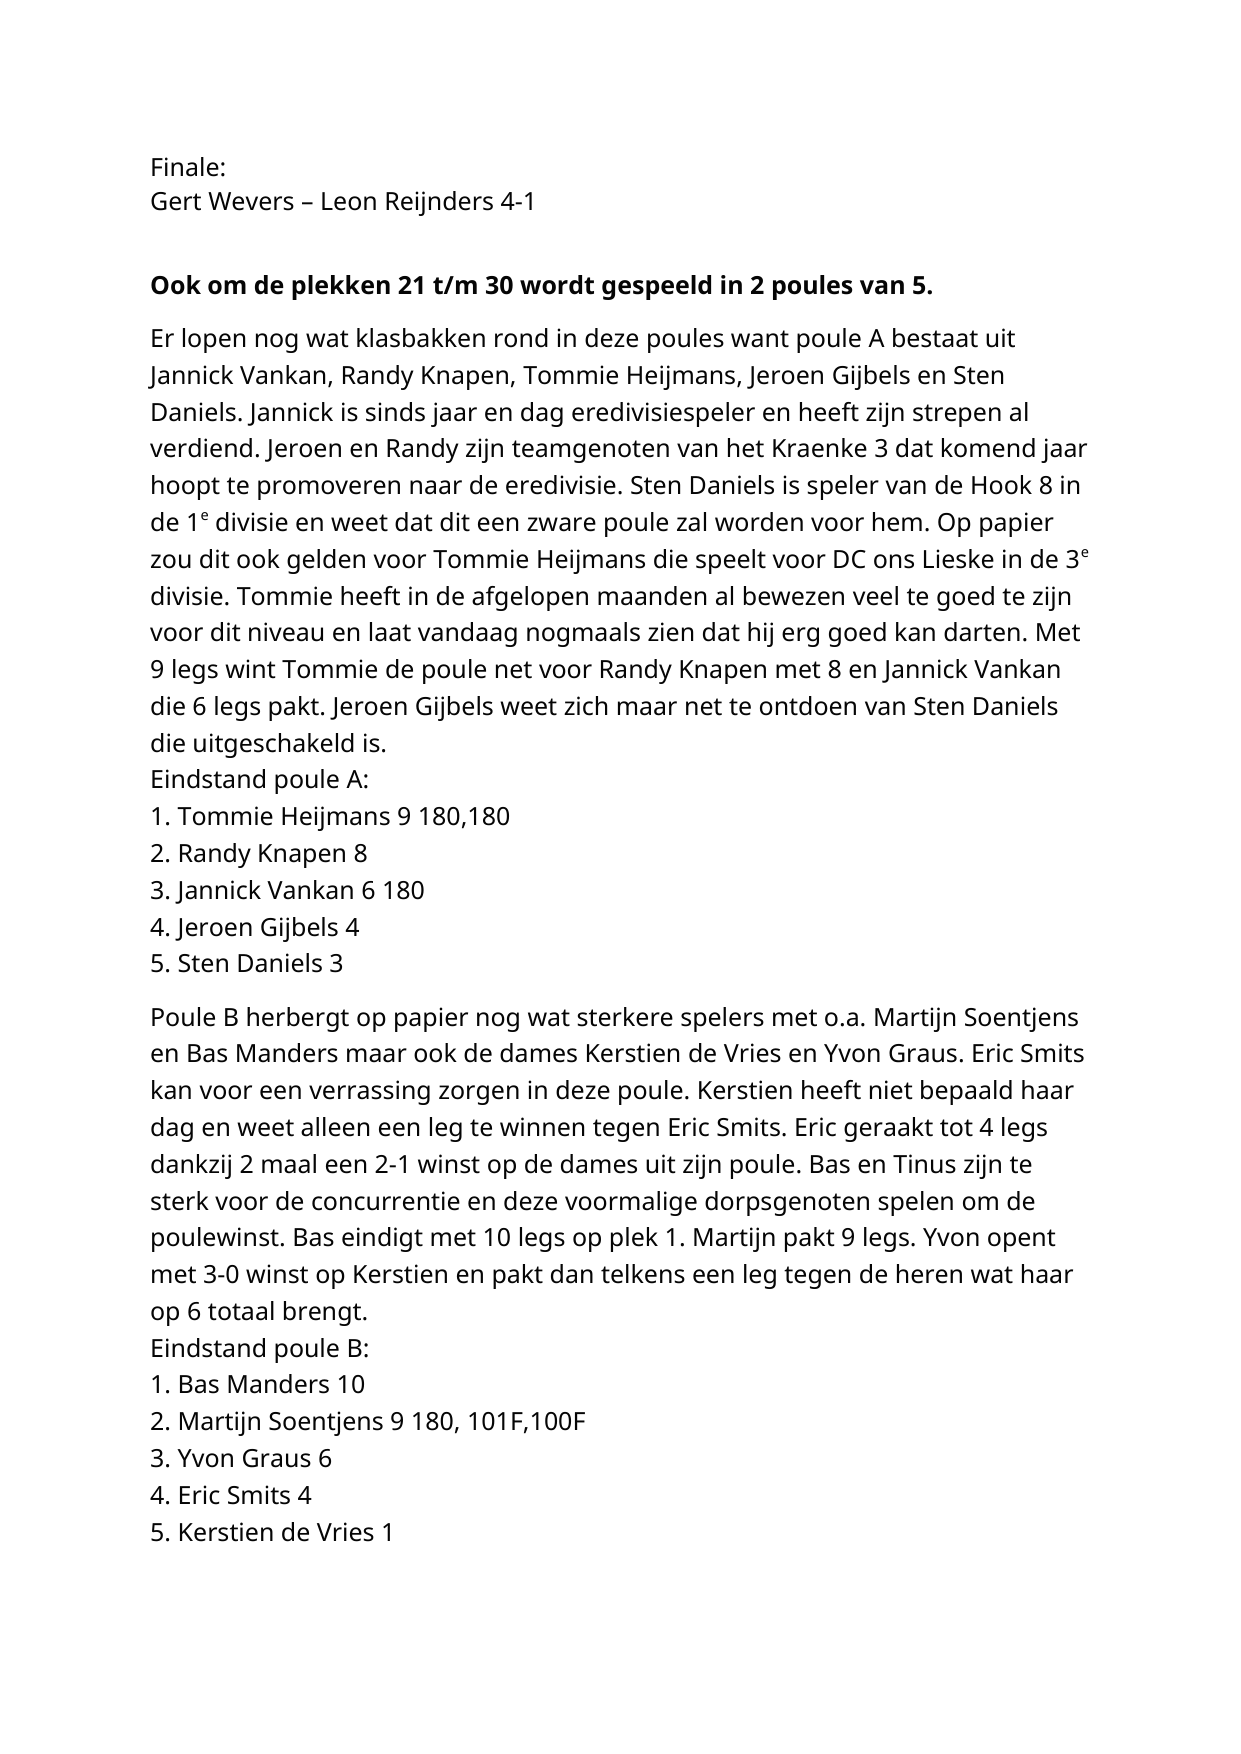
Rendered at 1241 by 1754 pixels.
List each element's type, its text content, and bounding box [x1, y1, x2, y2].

text Ook om de plekken 21 t/m 30 wordt gespeeld in 2 poules van 5. [150, 231, 1090, 301]
text Er lopen nog wat klasbakken rond in deze poules want poule A bestaat uit Jannick Vankan, Randy Knapen, Tommie Heijmans, Jeroen Gijbels en Sten Daniels. Jannick is sinds jaar en dag eredivisiespeler en heeft zijn strepen al verdiend. Jeroen en Randy zijn teamgenoten van het Kraenke 3 dat komend jaar hoopt te promoveren naar de eredivisie. Sten Daniels is speler van de Hook 8 in de 1e divisie en weet dat dit een zware poule zal worden voor hem. Op papier zou dit ook gelden voor Tommie Heijmans die speelt voor DC ons Lieske in de 3e divisie. Tommie heeft in de afgelopen maanden al bewezen veel te goed te zijn voor dit niveau en laat vandaag nogmaals zien dat hij erg goed kan darten. Met 9 legs wint Tommie de poule net voor Randy Knapen met 8 en Jannick Vankan die 6 legs pakt. Jeroen Gijbels weet zich maar net te ontdoen van Sten Daniels die uitgeschakeld is. Eindstand poule A: 1. Tommie Heijmans 9 180,180 2. Randy Knapen 8 3. Jannick Vankan 6 180 4. Jeroen Gijbels 4 5. Sten Daniels 3 [150, 321, 1090, 980]
text Poule B herbergt op papier nog wat sterkere spelers met o.a. Martijn Soentjens en Bas Manders maar ook de dames Kerstien de Vries en Yvon Graus. Eric Smits kan voor een verrassing zorgen in deze poule. Kerstien heeft niet bepaald haar dag en weet alleen een leg te winnen tegen Eric Smits. Eric geraakt tot 4 legs dankzij 2 maal een 2-1 winst op de dames uit zijn poule. Bas en Tinus zijn te sterk voor de concurrentie en deze voormalige dorpsgenoten spelen om de poulewinst. Bas eindigt met 10 legs op plek 1. Martijn pakt 9 legs. Yvon opent met 3-0 winst op Kerstien en pakt dan telkens een leg tegen de heren wat haar op 6 totaal brengt. Eindstand poule B: 1. Bas Manders 10 2. Martijn Soentjens 9 180, 101F,100F 3. Yvon Graus 6 4. Eric Smits 4 5. Kerstien de Vries 1 [150, 999, 1090, 1548]
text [150, 150, 1090, 218]
